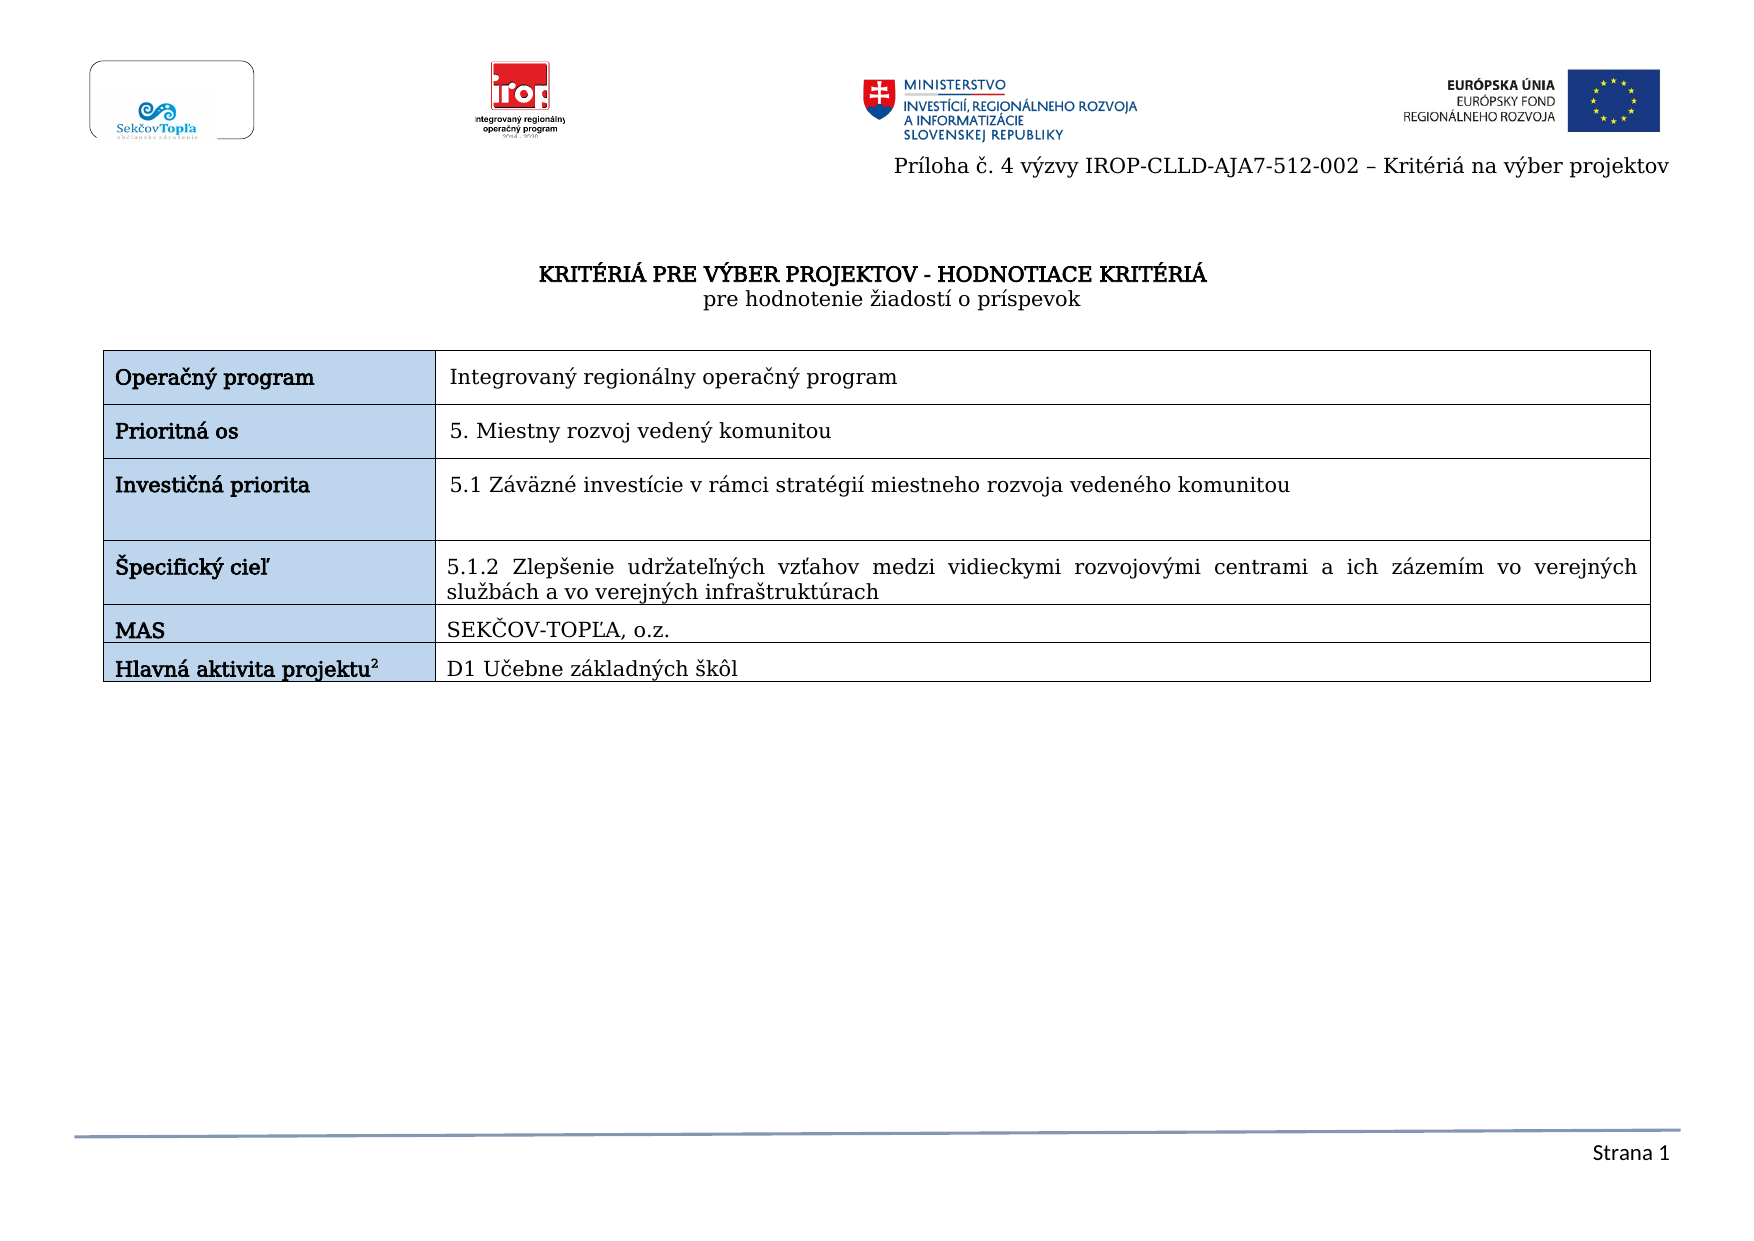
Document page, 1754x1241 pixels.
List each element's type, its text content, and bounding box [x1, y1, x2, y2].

table_cell Prioritná os [104, 405, 435, 458]
table_cell Hlavná aktivita projektu2 [104, 643, 435, 681]
picture [813, 29, 1143, 148]
text KRITÉRIÁ PRE VÝBER PROJEKTOV - HODNOTIACE KRITÉRIÁ [185, 261, 1560, 286]
table_cell 5. Miestny rozvoj vedený komunitou [436, 405, 1650, 458]
table_cell Špecifický cieľ [104, 541, 435, 604]
table_header Integrovaný regionálny operačný program [436, 351, 1650, 404]
table_cell [436, 643, 1650, 681]
table_cell SEKČOV-TOPĽA, o.z. [436, 605, 1650, 642]
table_cell Investičná priorita [104, 459, 435, 540]
picture [474, 61, 565, 137]
table_cell [436, 541, 1650, 604]
text pre hodnotenie žiadostí o príspevok [223, 286, 1560, 311]
table_cell MAS [104, 605, 435, 642]
picture [96, 88, 218, 144]
picture [1397, 63, 1663, 136]
table_cell 5.1 Záväzné investície v rámci stratégií miestneho rozvoja vedeného komunitou [436, 459, 1650, 540]
table_header Operačný program [104, 351, 435, 404]
